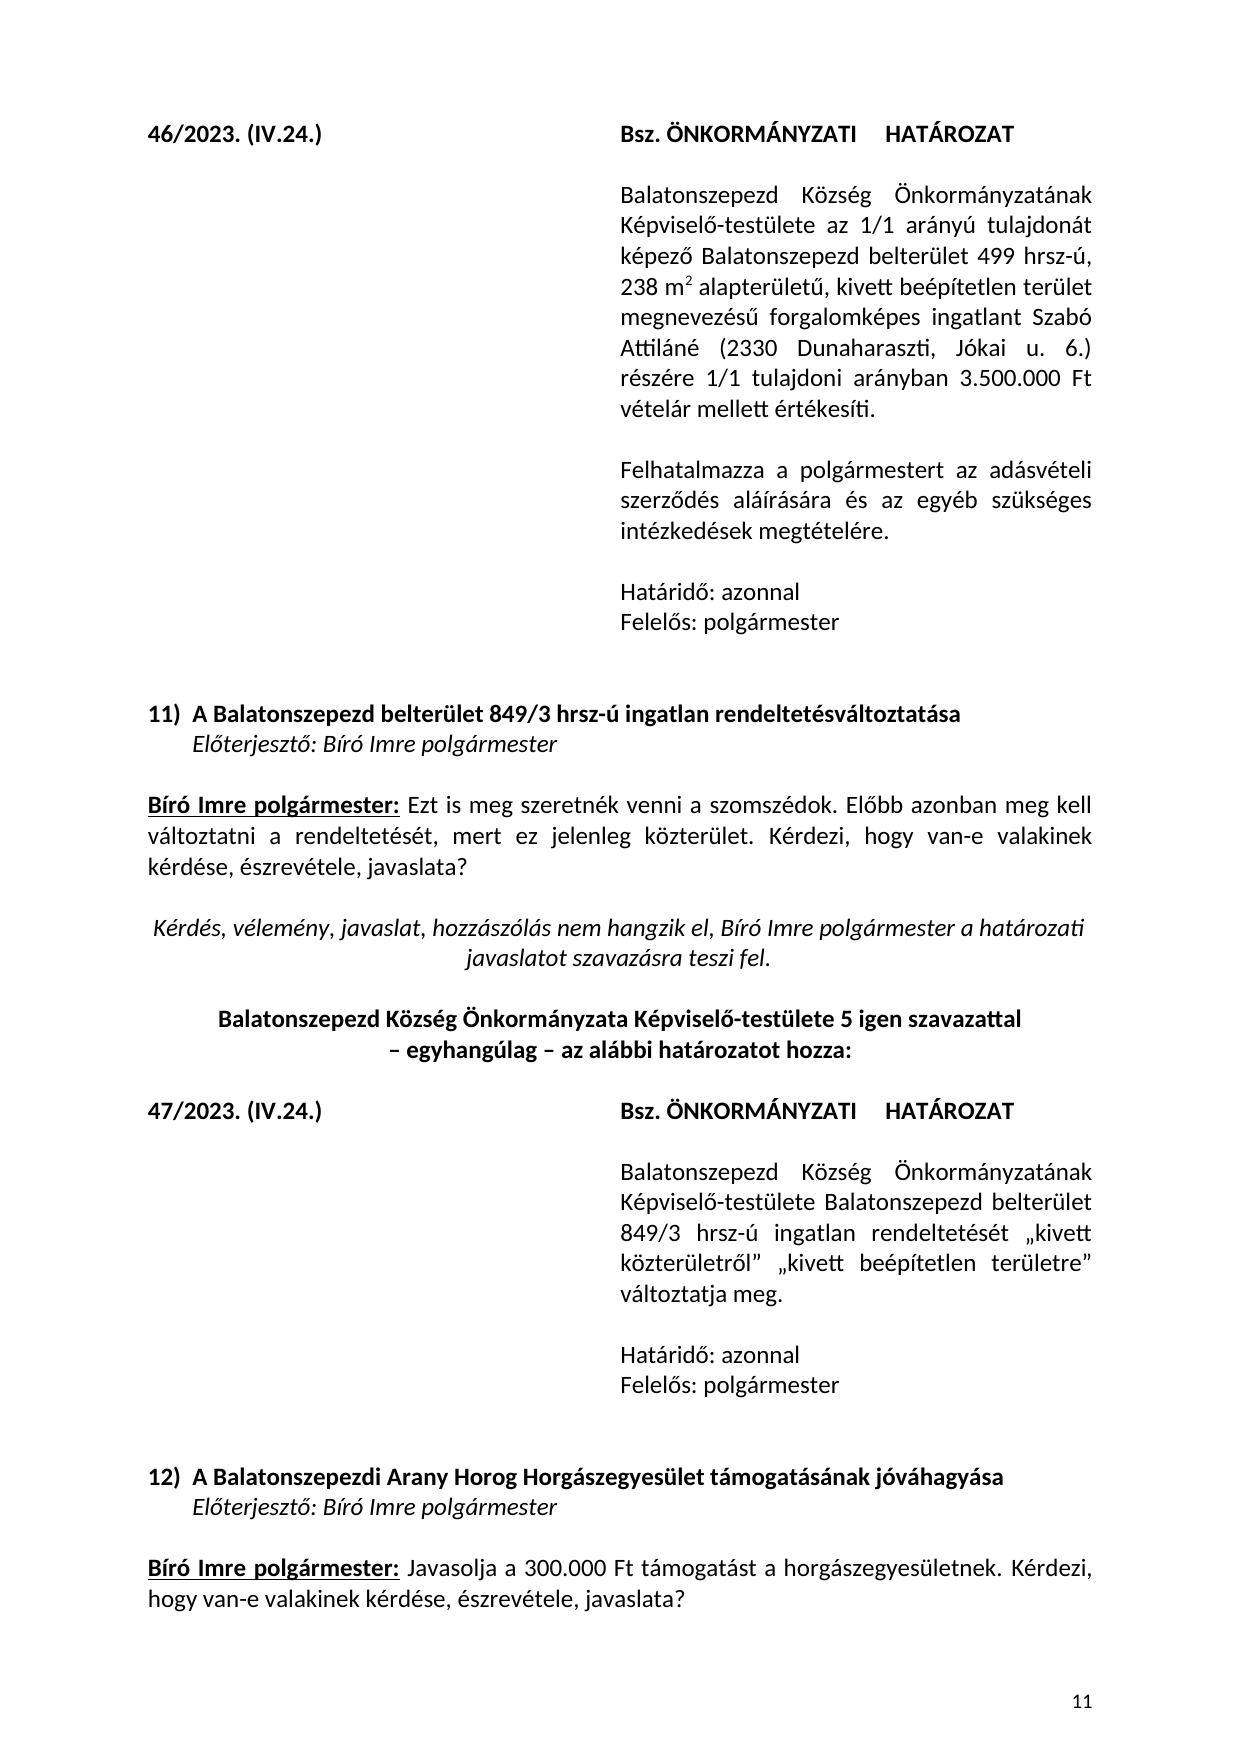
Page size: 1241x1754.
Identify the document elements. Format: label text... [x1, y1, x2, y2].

text 12) A Balatonszepezdi Arany Horog Horgászegyesület támogatásának jóváhagyása [148, 1461, 1092, 1492]
text Kérdés, vélemény, javaslat, hozzászólás nem hangzik el, Bíró Imre polgármester a határozati javaslatot szavazásra teszi fel. [148, 912, 1092, 973]
text Bíró Imre polgármester: Javasolja a 300.000 Ft támogatást a horgászegyesületnek. Kérdezi, hogy van-e valakinek kérdése, észrevétele, javaslata? [148, 1553, 1092, 1614]
text Balatonszepezd Község Önkormányzatának Képviselő-testülete az 1/1 arányú tulajdonát képező Balatonszepezd belterület 499 hrsz-ú, 238 m2 alapterületű, kivett beépítetlen terület megnevezésű forgalomképes ingatlant Szabó Attiláné (2330 Dunaharaszti, Jókai u. 6.) részére 1/1 tulajdoni arányban 3.500.000 Ft vételár mellett értékesíti. [620, 179, 1092, 423]
text Balatonszepezd Község Önkormányzatának Képviselő-testülete Balatonszepezd belterület 849/3 hrsz-ú ingatlan rendeltetését „kivett közterületről” „kivett beépítetlen területre” változtatja meg. [620, 1156, 1092, 1308]
text 46/2023. (IV.24.) Bsz. ÖNKORMÁNYZATI HATÁROZAT [148, 118, 1092, 149]
text Felhatalmazza a polgármestert az adásvételi szerződés aláírására és az egyéb szükséges intézkedések megtételére. [620, 454, 1092, 545]
text Előterjesztő: Bíró Imre polgármester [192, 728, 1092, 759]
text Felelős: polgármester [620, 606, 1092, 637]
text Határidő: azonnal [620, 576, 1092, 606]
text Balatonszepezd Község Önkormányzata Képviselő-testülete 5 igen szavazattal – egyhangúlag – az alábbi határozatot hozza: [148, 1003, 1092, 1064]
text 11) A Balatonszepezd belterület 849/3 hrsz-ú ingatlan rendeltetésváltoztatása [148, 698, 1092, 728]
text Előterjesztő: Bíró Imre polgármester [192, 1492, 1092, 1522]
text Bíró Imre polgármester: Ezt is meg szeretnék venni a szomszédok. Előbb azonban meg kell változtatni a rendeltetését, mert ez jelenleg közterület. Kérdezi, hogy van-e valakinek kérdése, észrevétele, javaslata? [148, 789, 1092, 881]
text 47/2023. (IV.24.) Bsz. ÖNKORMÁNYZATI HATÁROZAT [148, 1095, 1092, 1125]
text Felelős: polgármester [620, 1369, 1092, 1400]
text Határidő: azonnal [620, 1339, 1092, 1369]
